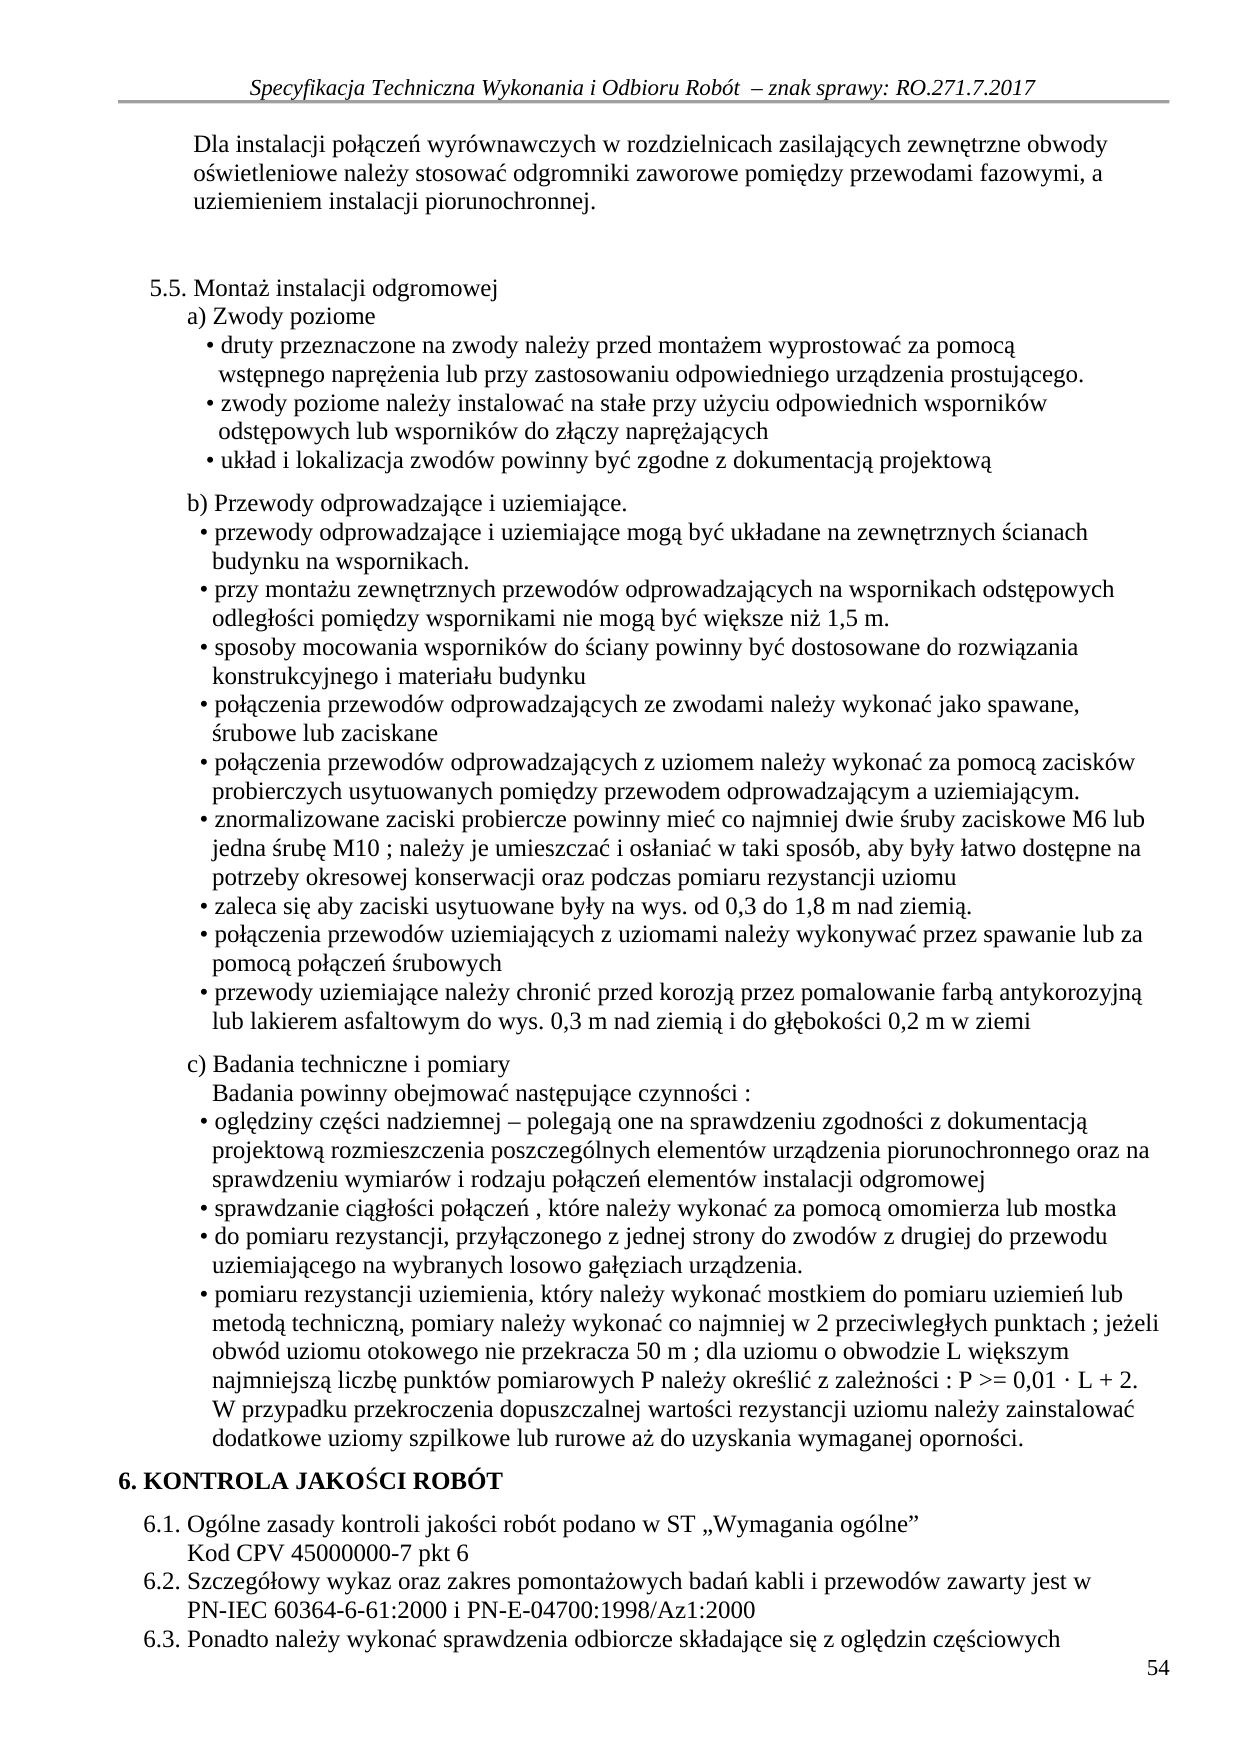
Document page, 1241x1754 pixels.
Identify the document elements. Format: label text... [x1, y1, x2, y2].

text • do pomiaru rezystancji, przyłączonego z jednej strony do zwodów z drugiej do przewodu [118, 1221, 1169, 1250]
text • znormalizowane zaciski probiercze powinny mieć co najmniej dwie śruby zaciskowe M6 lub [118, 804, 1169, 833]
text uziemieniem instalacji piorunochronnej. [118, 186, 1169, 215]
text odległości pomiędzy wspornikami nie mogą być większe niż 1,5 m. [118, 603, 1169, 632]
text potrzeby okresowej konserwacji oraz podczas pomiaru rezystancji uziomu [118, 862, 1169, 891]
text • pomiaru rezystancji uziemienia, który należy wykonać mostkiem do pomiaru uziemień lub [118, 1279, 1169, 1308]
text dodatkowe uziomy szpilkowe lub rurowe aż do uzyskania wymaganej oporności. [118, 1423, 1169, 1451]
text • połączenia przewodów odprowadzających z uziomem należy wykonać za pomocą zacisków [118, 747, 1169, 776]
text Badania powinny obejmować następujące czynności : [118, 1078, 1169, 1106]
text 6.1. Ogólne zasady kontroli jakości robót podano w ST „Wymagania ogólne” [118, 1509, 1169, 1538]
text • druty przeznaczone na zwody należy przed montażem wyprostować za pomocą [118, 330, 1169, 359]
text • przy montażu zewnętrznych przewodów odprowadzających na wspornikach odstępowych [118, 574, 1169, 603]
text konstrukcyjnego i materiału budynku [118, 661, 1169, 689]
text sprawdzeniu wymiarów i rodzaju połączeń elementów instalacji odgromowej [118, 1164, 1169, 1193]
text 6.3. Ponadto należy wykonać sprawdzenia odbiorcze składające się z oględzin częściowych [118, 1624, 1169, 1653]
text wstępnego naprężenia lub przy zastosowaniu odpowiedniego urządzenia prostującego. [118, 359, 1169, 388]
text W przypadku przekroczenia dopuszczalnej wartości rezystancji uziomu należy zainstalować [118, 1394, 1169, 1423]
text oświetleniowe należy stosować odgromniki zaworowe pomiędzy przewodami fazowymi, a [118, 158, 1169, 186]
text metodą techniczną, pomiary należy wykonać co najmniej w 2 przeciwległych punktach ; jeżeli [118, 1308, 1169, 1336]
text • połączenia przewodów odprowadzających ze zwodami należy wykonać jako spawane, [118, 689, 1169, 718]
text 6. KONTROLA JAKOŚCI ROBÓT [118, 1466, 1169, 1494]
text 6.2. Szczegółowy wykaz oraz zakres pomontażowych badań kabli i przewodów zawarty jest w [118, 1566, 1169, 1595]
text a) Zwody poziome [118, 301, 1169, 330]
text Kod CPV 45000000-7 pkt 6 [118, 1538, 1169, 1566]
text probierczych usytuowanych pomiędzy przewodem odprowadzającym a uziemiającym. [118, 776, 1169, 804]
text odstępowych lub wsporników do złączy naprężających [118, 416, 1169, 445]
text Dla instalacji połączeń wyrównawczych w rozdzielnicach zasilających zewnętrzne obwody [118, 129, 1169, 158]
text • sposoby mocowania wsporników do ściany powinny być dostosowane do rozwiązania [118, 632, 1169, 661]
text b) Przewody odprowadzające i uziemiające. [118, 488, 1169, 517]
text • oględziny części nadziemnej – polegają one na sprawdzeniu zgodności z dokumentacją [118, 1106, 1169, 1135]
text • zwody poziome należy instalować na stałe przy użyciu odpowiednich wsporników [118, 388, 1169, 416]
text PN-IEC 60364-6-61:2000 i PN-E-04700:1998/Az1:2000 [118, 1595, 1169, 1624]
text c) Badania techniczne i pomiary [118, 1049, 1169, 1078]
text uziemiającego na wybranych losowo gałęziach urządzenia. [118, 1250, 1169, 1279]
text • przewody uziemiające należy chronić przed korozją przez pomalowanie farbą antykorozyjną [118, 977, 1169, 1006]
text • układ i lokalizacja zwodów powinny być zgodne z dokumentacją projektową [118, 445, 1169, 474]
text • przewody odprowadzające i uziemiające mogą być układane na zewnętrznych ścianach [118, 517, 1169, 546]
text • połączenia przewodów uziemiających z uziomami należy wykonywać przez spawanie lub za [118, 919, 1169, 948]
text 5.5. Montaż instalacji odgromowej [118, 273, 1169, 301]
text projektową rozmieszczenia poszczególnych elementów urządzenia piorunochronnego oraz na [118, 1135, 1169, 1164]
text • zaleca się aby zaciski usytuowane były na wys. od 0,3 do 1,8 m nad ziemią. [118, 891, 1169, 919]
text budynku na wspornikach. [118, 546, 1169, 574]
text lub lakierem asfaltowym do wys. 0,3 m nad ziemią i do głębokości 0,2 m w ziemi [118, 1006, 1169, 1034]
text śrubowe lub zaciskane [118, 718, 1169, 747]
text • sprawdzanie ciągłości połączeń , które należy wykonać za pomocą omomierza lub mostka [118, 1193, 1169, 1221]
text obwód uziomu otokowego nie przekracza 50 m ; dla uziomu o obwodzie L większym [118, 1336, 1169, 1365]
text pomocą połączeń śrubowych [118, 948, 1169, 977]
text jedna śrubę M10 ; należy je umieszczać i osłaniać w taki sposób, aby były łatwo dostępne na [118, 833, 1169, 862]
text najmniejszą liczbę punktów pomiarowych P należy określić z zależności : P >= 0,01 · L + 2. [118, 1365, 1169, 1394]
